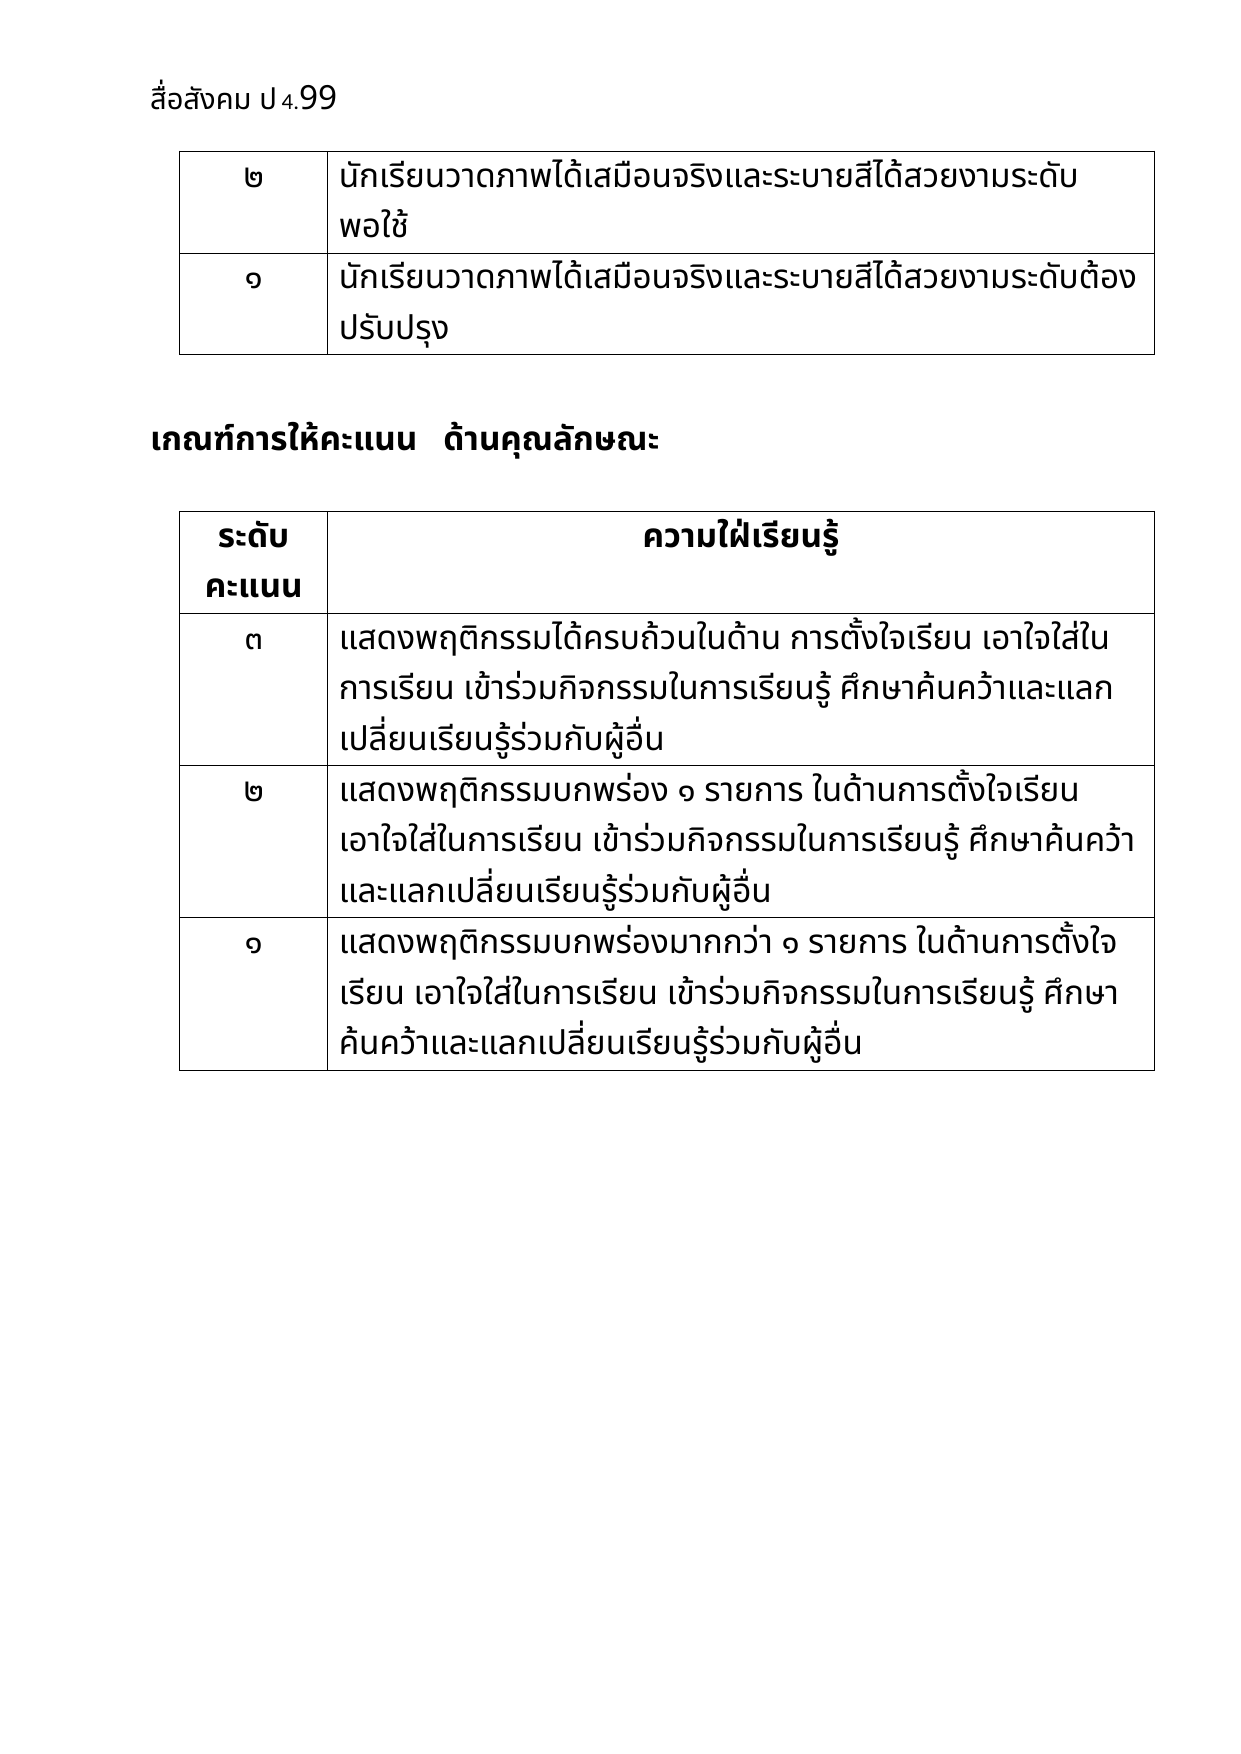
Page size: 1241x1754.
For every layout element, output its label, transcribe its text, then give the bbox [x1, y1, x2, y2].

table_cell ๑ [180, 254, 327, 354]
table_cell แสดงพฤติกรรมบกพร่องมากกว่า ๑ รายการ ในด้านการตั้งใจเรียน เอาใจใส่ในการเรียน เข้าร่วมกิจกรรมในการเรียนรู้ ศึกษาค้นคว้าและแลกเปลี่ยนเรียนรู้ร่วมกับผู้อื่น [328, 918, 1154, 1069]
table_cell ๓ [180, 614, 327, 765]
table_header ระดับคะแนน [180, 512, 327, 613]
table_cell แสดงพฤติกรรมได้ครบถ้วนในด้าน การตั้งใจเรียน เอาใจใส่ในการเรียน เข้าร่วมกิจกรรมในการเรียนรู้ ศึกษาค้นคว้าและแลกเปลี่ยนเรียนรู้ร่วมกับผู้อื่น [328, 614, 1154, 765]
table_cell ๑ [180, 918, 327, 1069]
table_cell นักเรียนวาดภาพได้เสมือนจริงและระบายสีได้สวยงามระดับต้องปรับปรุง [328, 254, 1154, 354]
text เกณฑ์การให้คะแนน ด้านคุณลักษณะ [150, 415, 1090, 465]
table_cell นักเรียนวาดภาพได้เสมือนจริงและระบายสีได้สวยงามระดับพอใช้ [328, 152, 1154, 252]
table_cell แสดงพฤติกรรมบกพร่อง ๑ รายการ ในด้านการตั้งใจเรียน เอาใจใส่ในการเรียน เข้าร่วมกิจกรรมในการเรียนรู้ ศึกษาค้นคว้าและแลกเปลี่ยนเรียนรู้ร่วมกับผู้อื่น [328, 766, 1154, 917]
table_cell ๒ [180, 152, 327, 252]
table_header ความใฝ่เรียนรู้ [328, 512, 1154, 613]
table_cell ๒ [180, 766, 327, 917]
